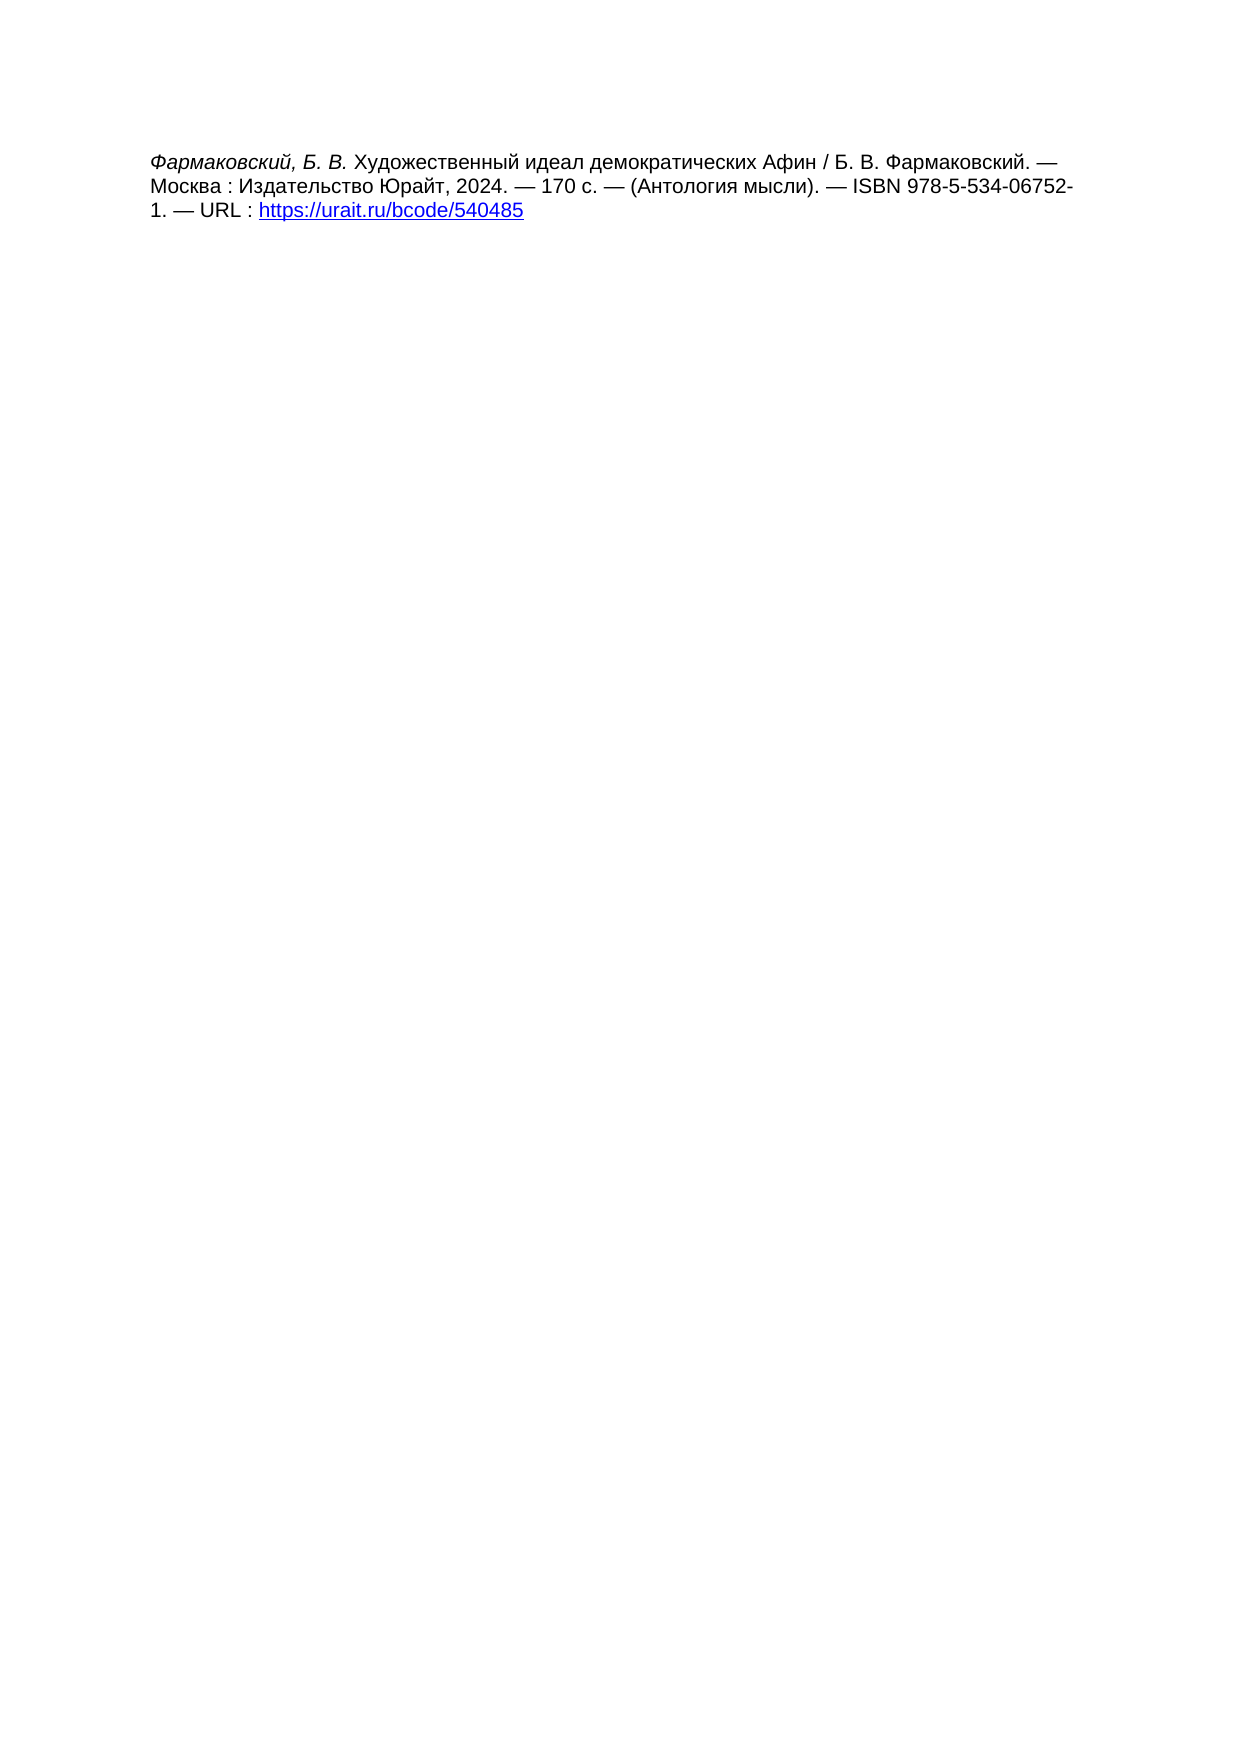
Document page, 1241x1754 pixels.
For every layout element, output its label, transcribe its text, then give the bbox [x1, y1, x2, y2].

text Фармаковский, Б. В. Художественный идеал демократических Афин / Б. В. Фармаковский. — Москва : Издательство Юрайт, 2024. — 170 с. — (Антология мысли). — ISBN 978-5-534-06752-1. — URL : https://urait.ru/bcode/540485 [150, 150, 1090, 222]
